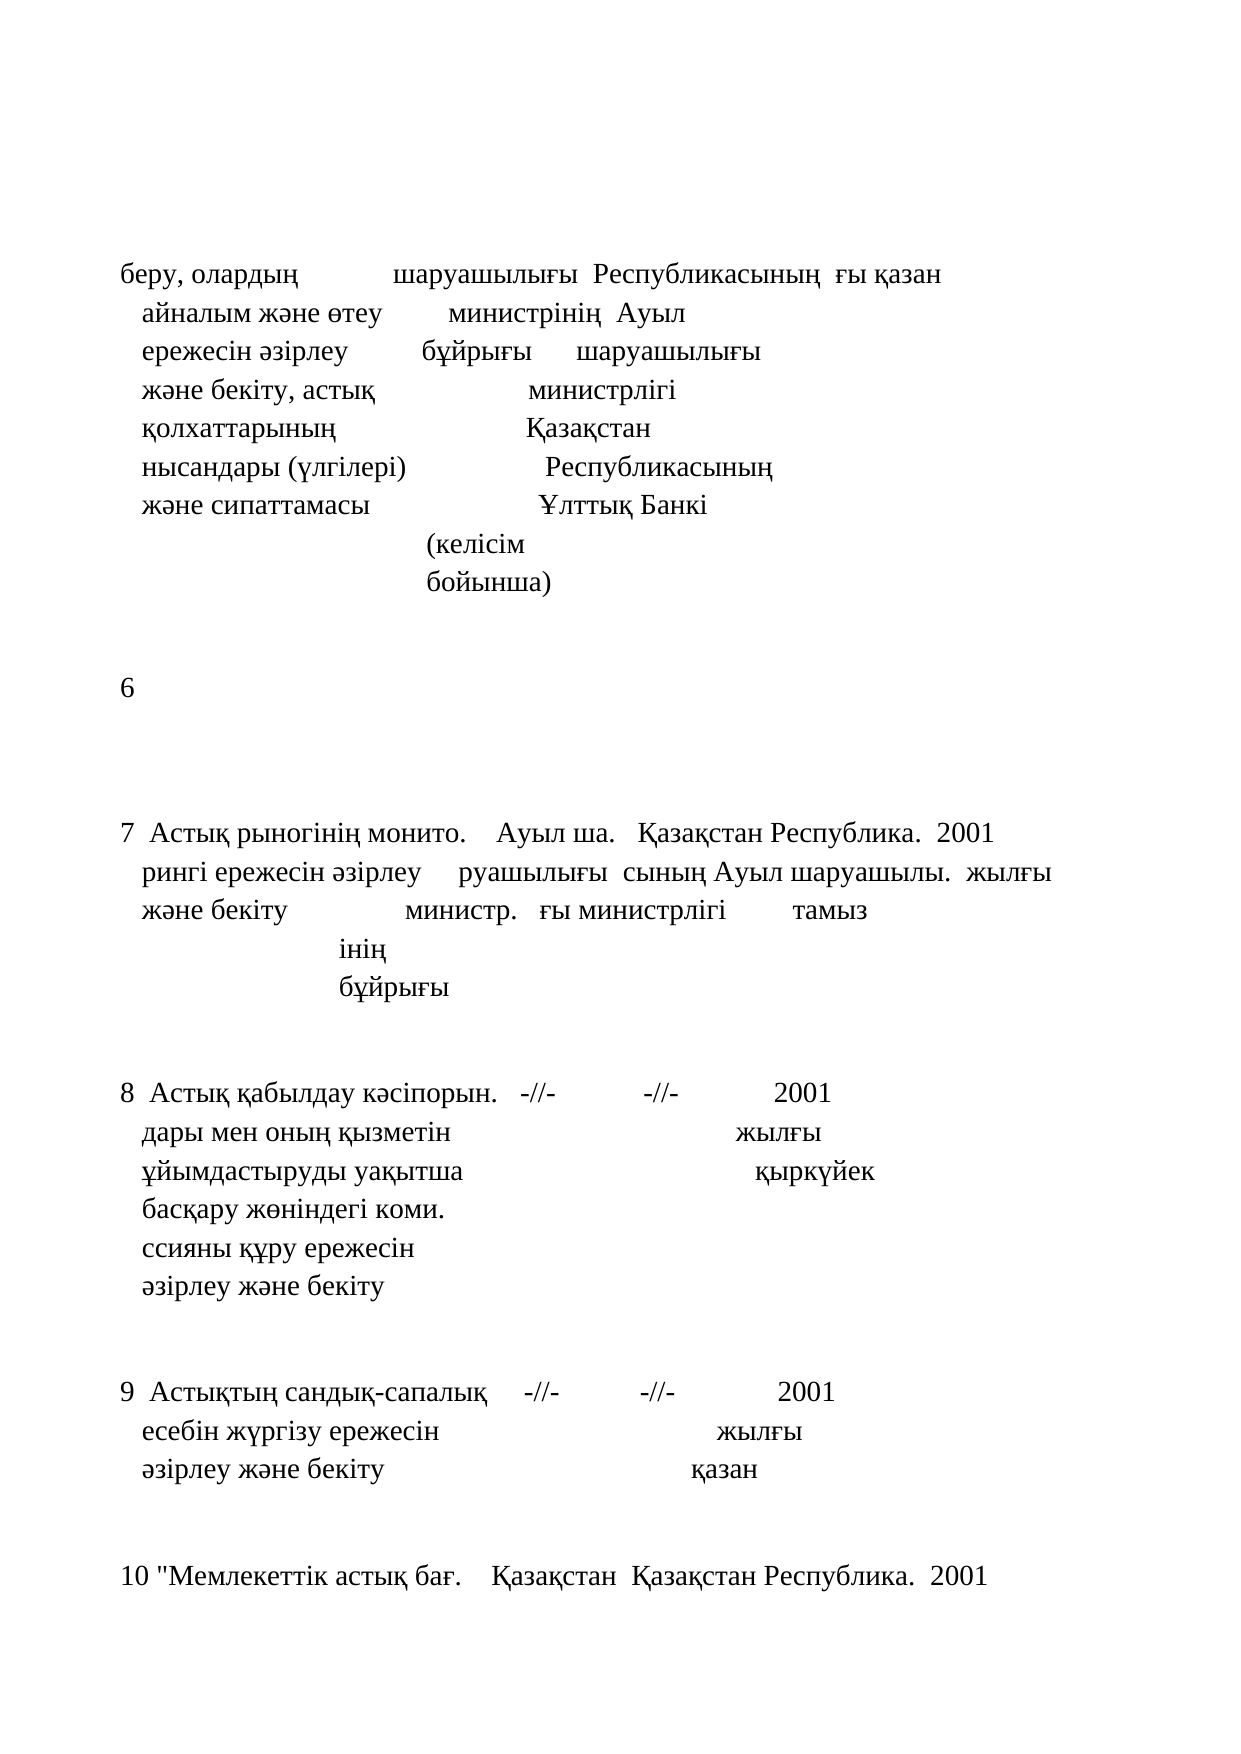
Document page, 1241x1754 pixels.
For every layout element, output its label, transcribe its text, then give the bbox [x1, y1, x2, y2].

text ережесiн әзiрлеу бұйрығы шаруашылығы [112, 333, 1128, 367]
text 7 Астық рыногінің монито. Ауыл ша. Қазақстан Республика. 2001 [112, 815, 1128, 849]
text інің [112, 931, 1128, 964]
text және бекiту, астық министрлiгi [112, 372, 1128, 405]
text беру, олардың шаруашылығы Республикасының ғы қазан [112, 256, 1128, 290]
text бойынша) [112, 564, 1128, 598]
text әзірлеу және бекіту қазан [112, 1452, 1128, 1485]
text 6 [112, 671, 1128, 704]
text басқару жөніндегі коми. [112, 1191, 1128, 1225]
text ссияны құру ережесін [112, 1230, 1128, 1263]
text айналым және өтеу министрiнiң Ауыл [112, 295, 1128, 328]
text 10 "Мемлекеттік астық бағ. Қазақстан Қазақстан Республика. 2001 [112, 1558, 1128, 1591]
text 9 Астықтың сандық-сапалық -//- -//- 2001 [112, 1374, 1128, 1408]
text рингі ережесін әзірлеу руашылығы сының Ауыл шаруашылы. жылғы [112, 854, 1128, 887]
text 8 Астық қабылдау кәсіпорын. -//- -//- 2001 [112, 1076, 1128, 1109]
text қолхаттарының Қазақстан [112, 410, 1128, 444]
text әзірлеу және бекіту [112, 1268, 1128, 1302]
text және сипаттамасы Ұлттық Банкi [112, 487, 1128, 521]
text есебін жүргізу ережесін жылғы [112, 1413, 1128, 1447]
text нысандары (үлгiлерi) Республикасының [112, 449, 1128, 482]
text (келiсiм [112, 526, 1128, 559]
text және бекіту министр. ғы министрлігі тамыз [112, 892, 1128, 926]
text бұйрығы [112, 969, 1128, 1003]
text ұйымдастыруды уақытша қыркүйек [112, 1153, 1128, 1186]
text дары мен оның қызметін жылғы [112, 1114, 1128, 1148]
